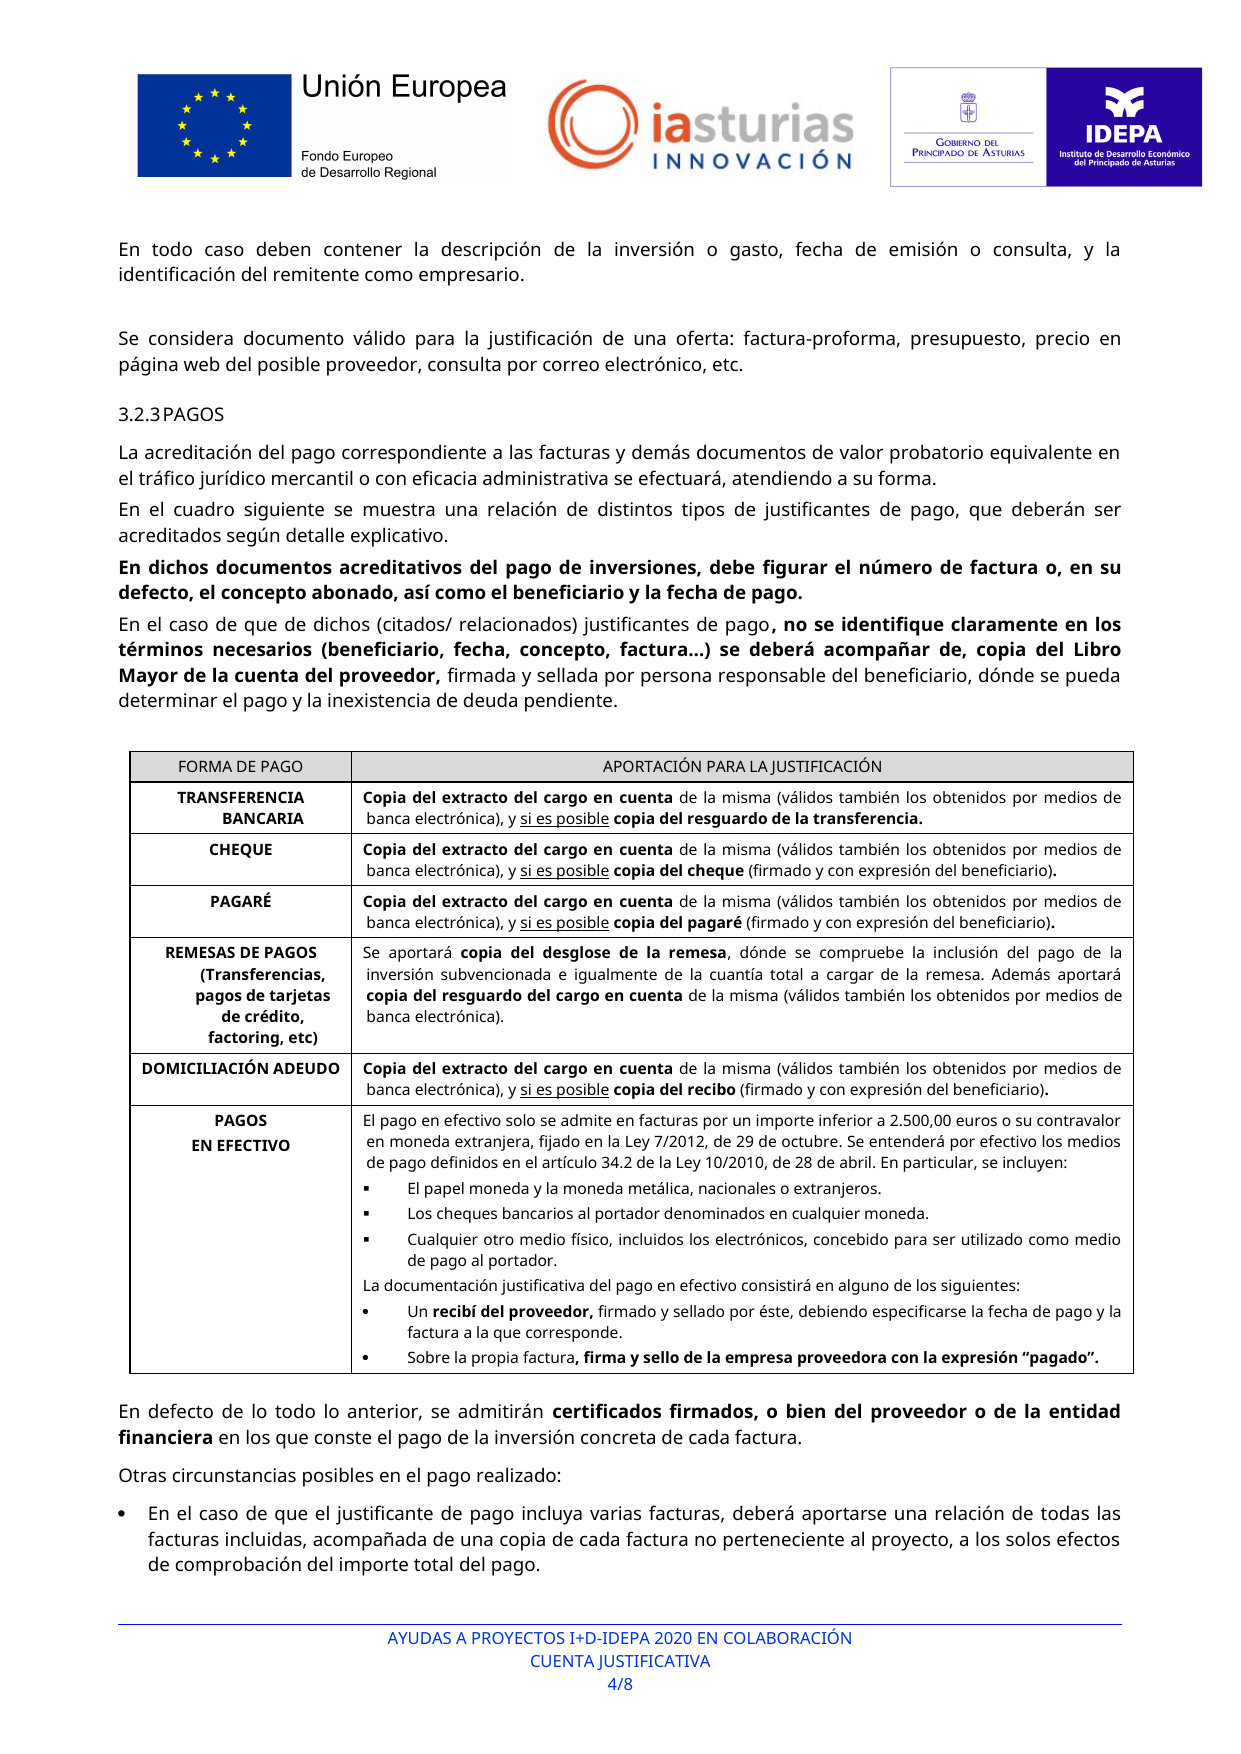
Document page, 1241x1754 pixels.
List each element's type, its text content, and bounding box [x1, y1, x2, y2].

table_cell PAGARÉ [131, 886, 351, 937]
list En el caso de que el justificante de pago incluya varias facturas, deberá aportarse una relación de todas las facturas incluidas, acompañada de una copia de cada factura no perteneciente al proyecto, a los solos efectos de comprobación del importe total del pago. [118, 1500, 1122, 1577]
text En defecto de lo todo lo anterior, se admitirán certificados firmados, o bien del proveedor o de la entidad financiera en los que conste el pago de la inversión concreta de cada factura. [118, 1399, 1122, 1450]
picture [129, 70, 516, 183]
table_cell CHEQUE [131, 834, 351, 885]
table_cell Copia del extracto del cargo en cuenta de la misma (válidos también los obtenidos por medios de banca electrónica), y si es posible copia del cheque (firmado y con expresión del beneficiario). [352, 834, 1133, 885]
text En el cuadro siguiente se muestra una relación de distintos tipos de justificantes de pago, que deberán ser acreditados según detalle explicativo. [118, 497, 1122, 548]
table_cell REMESAS DE PAGOS (Transferencias, pagos de tarjetas de crédito, factoring, etc) [131, 938, 351, 1053]
list PAGOS [118, 401, 1122, 427]
table_cell DOMICILIACIÓN ADEUDO [131, 1054, 351, 1104]
table_cell Se aportará copia del desglose de la remesa, dónde se compruebe la inclusión del pago de la inversión subvencionada e igualmente de la cuantía total a cargar de la remesa. Además aportará copia del resguardo del cargo en cuenta de la misma (válidos también los obtenidos por medios de banca electrónica). [352, 938, 1133, 1053]
picture [889, 66, 1203, 187]
table_cell TRANSFERENCIA BANCARIA [131, 783, 351, 833]
table_cell Copia del extracto del cargo en cuenta de la misma (válidos también los obtenidos por medios de banca electrónica), y si es posible copia del recibo (firmado y con expresión del beneficiario). [352, 1054, 1133, 1104]
text En todo caso deben contener la descripción de la inversión o gasto, fecha de emisión o consulta, y la identificación del remitente como empresario. [118, 236, 1122, 287]
picture [538, 71, 854, 188]
table_cell Copia del extracto del cargo en cuenta de la misma (válidos también los obtenidos por medios de banca electrónica), y si es posible copia del pagaré (firmado y con expresión del beneficiario). [352, 886, 1133, 937]
table_cell El pago en efectivo solo se admite en facturas por un importe inferior a 2.500,00 euros o su contravalor en moneda extranjera, fijado en la Ley 7/2012, de 29 de octubre. Se entenderá por efectivo los medios de pago definidos en el artículo 34.2 de la Ley 10/2010, de 28 de abril. En particular, se incluyen: El papel moneda y la moneda metálica, nacionales o extranjeros. Los cheques bancarios al portador denominados en cualquier moneda. Cualquier otro medio físico, incluidos los electrónicos, concebido para ser utilizado como medio de pago al portador. La documentación justificativa del pago en efectivo consistirá en alguno de los siguientes: Un recibí del proveedor, firmado y sellado por éste, debiendo especificarse la fecha de pago y la factura a la que corresponde. Sobre la propia factura, firma y sello de la empresa proveedora con la expresión “pagado”. [352, 1106, 1133, 1373]
text Se considera documento válido para la justificación de una oferta: factura-proforma, presupuesto, precio en página web del posible proveedor, consulta por correo electrónico, etc. [118, 325, 1122, 376]
text Otras circunstancias posibles en el pago realizado: [118, 1462, 1122, 1488]
table_cell Copia del extracto del cargo en cuenta de la misma (válidos también los obtenidos por medios de banca electrónica), y si es posible copia del resguardo de la transferencia. [352, 783, 1133, 833]
table_header APORTACIÓN PARA LA JUSTIFICACIÓN [352, 752, 1133, 781]
table_cell PAGOS EN EFECTIVO [131, 1106, 351, 1373]
text En dichos documentos acreditativos del pago de inversiones, debe figurar el número de factura o, en su defecto, el concepto abonado, así como el beneficiario y la fecha de pago. [118, 554, 1122, 605]
table_header FORMA DE PAGO [131, 752, 351, 781]
text La acreditación del pago correspondiente a las facturas y demás documentos de valor probatorio equivalente en el tráfico jurídico mercantil o con eficacia administrativa se efectuará, atendiendo a su forma. [118, 439, 1122, 490]
text En el caso de que de dichos (citados/ relacionados) justificantes de pago, no se identifique claramente en los términos necesarios (beneficiario, fecha, concepto, factura…) se deberá acompañar de, copia del Libro Mayor de la cuenta del proveedor, firmada y sellada por persona responsable del beneficiario, dónde se pueda determinar el pago y la inexistencia de deuda pendiente. [118, 611, 1122, 713]
